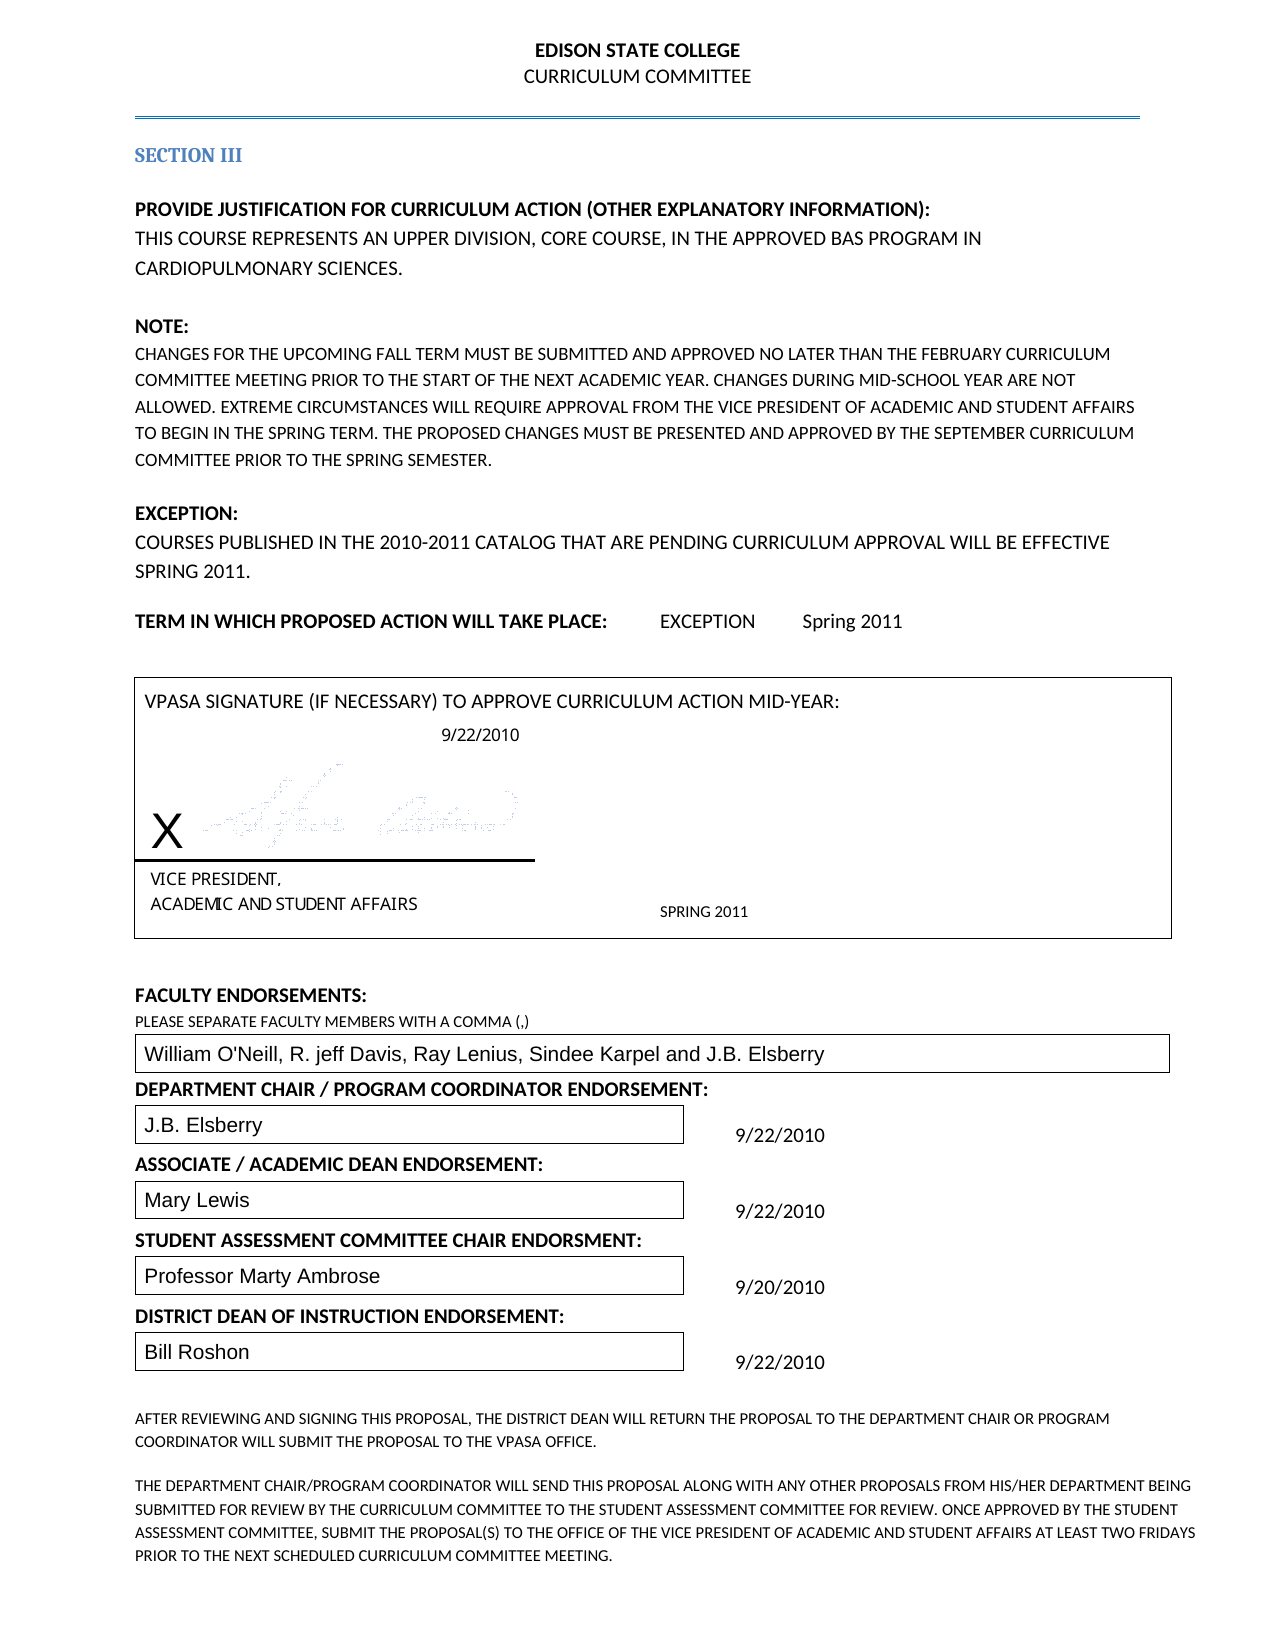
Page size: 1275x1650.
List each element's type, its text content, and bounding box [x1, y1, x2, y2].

text THE DEPARTMENT CHAIR/PROGRAM COORDINATOR WILL SEND THIS PROPOSAL ALONG WITH ANY OTHER PROPOSALS FROM HIS/HER DEPARTMENT BEING SUBMITTED FOR REVIEW BY THE CURRICULUM COMMITTEE TO THE STUDENT ASSESSMENT COMMITTEE FOR REVIEW. ONCE APPROVED BY THE STUDENT ASSESSMENT COMMITTEE, SUBMIT THE PROPOSAL(S) TO THE OFFICE OF THE VICE PRESIDENT OF ACADEMIC AND STUDENT AFFAIRS AT LEAST TWO FRIDAYS PRIOR TO THE NEXT SCHEDULED CURRICULUM COMMITTEE MEETING. [135, 1475, 1215, 1566]
text AFTER REVIEWING AND SIGNING THIS PROPOSAL, THE DISTRICT DEAN WILL RETURN THE PROPOSAL TO THE DEPARTMENT CHAIR OR PROGRAM COORDINATOR WILL SUBMIT THE PROPOSAL TO THE VPASA OFFICE. [135, 1408, 1215, 1452]
text TERM IN WHICH PROPOSED ACTION WILL TAKE PLACE: [135, 609, 1140, 634]
text PROVIDE JUSTIFICATION FOR CURRICULUM ACTION (OTHER EXPLANATORY INFORMATION): [135, 196, 1140, 222]
text VPASA SIGNATURE (IF NECESSARY) TO APPROVE CURRICULUM ACTION MID-YEAR: [135, 688, 1140, 713]
text DISTRICT DEAN OF INSTRUCTION ENDORSEMENT: [135, 1303, 1140, 1328]
text NOTE: [135, 313, 1140, 338]
subtitle SECTION III [135, 144, 1140, 168]
text FACULTY ENDORSEMENTS: PLEASE SEPARATE FACULTY MEMBERS WITH A COMMA (,) [135, 983, 1140, 1031]
text EXCEPTION: COURSES PUBLISHED IN THE 2010-2011 CATALOG THAT ARE PENDING CURRICULUM APPROVAL WILL BE EFFECTIVE SPRING 2011. [135, 500, 1140, 584]
text CHANGES FOR THE UPCOMING FALL TERM MUST BE SUBMITTED AND APPROVED NO LATER THAN THE FEBRUARY CURRICULUM COMMITTEE MEETING PRIOR TO THE START OF THE NEXT ACADEMIC YEAR. CHANGES DURING MID-SCHOOL YEAR ARE NOT ALLOWED. EXTREME CIRCUMSTANCES WILL REQUIRE APPROVAL FROM THE VICE PRESIDENT OF ACADEMIC AND STUDENT AFFAIRS TO BEGIN IN THE SPRING TERM. THE PROPOSED CHANGES MUST BE PRESENTED AND APPROVED BY THE SEPTEMBER CURRICULUM COMMITTEE PRIOR TO THE SPRING SEMESTER. [135, 342, 1140, 471]
text ASSOCIATE / ACADEMIC DEAN ENDORSEMENT: [135, 1152, 1140, 1177]
text DEPARTMENT CHAIR / PROGRAM COORDINATOR ENDORSEMENT: [135, 1076, 1140, 1101]
text STUDENT ASSESSMENT COMMITTEE CHAIR ENDORSMENT: [135, 1227, 1140, 1253]
